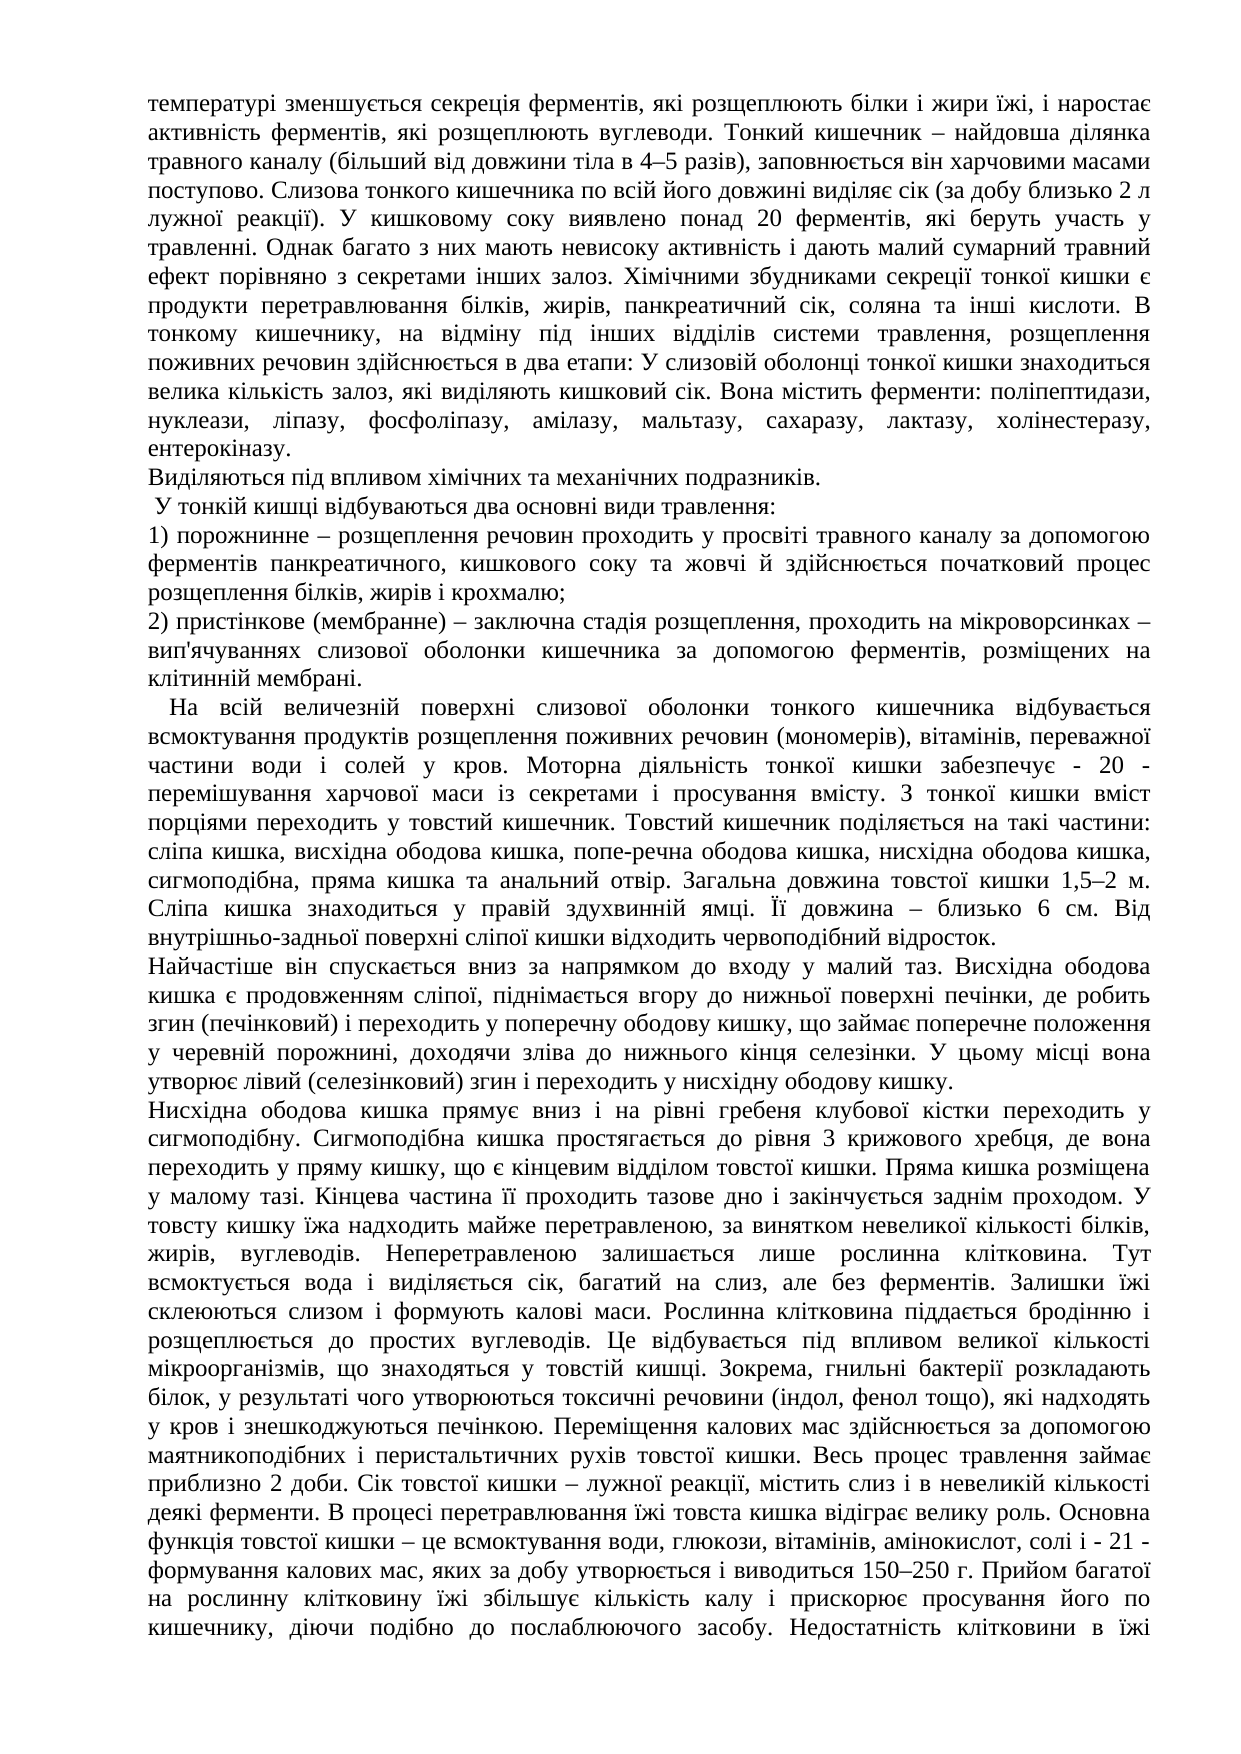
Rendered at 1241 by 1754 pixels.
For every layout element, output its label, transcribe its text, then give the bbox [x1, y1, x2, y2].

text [148, 1095, 1152, 1641]
text 1) порожнинне – розщеплення речовин проходить у просвіті травного каналу за допомогою ферментів панкреатичного, кишкового соку та жовчі й здійснюється початковий процес розщеплення білків, жирів і крохмалю; [148, 520, 1152, 606]
text Найчастіше він спускається вниз за напрямком до входу у малий таз. Висхідна ободова кишка є продовженням сліпої, піднімається вгору до нижньої поверхні печінки, де робить згин (печінковий) і переходить у поперечну ободову кишку, що займає поперечне положення у черевній порожнині, доходячи зліва до нижнього кінця селезінки. У цьому місці вона утворює лівий (селезінковий) згин і переходить у нисхідну ободову кишку. [148, 951, 1152, 1095]
text Виділяються під впливом хімічних та механічних подразників. [148, 462, 1152, 491]
text У тонкій кишці відбуваються два основні види травлення: [148, 491, 1152, 520]
text 2) пристінкове (мембранне) – заключна стадія розщеплення, проходить на мікроворсинках – вип'ячуваннях слизової оболонки кишечника за допомогою ферментів, розміщених на клітинній мембрані. [148, 606, 1152, 692]
text На всій величезній поверхні слизової оболонки тонкого кишечника відбувається всмоктування продуктів розщеплення поживних речовин (мономерів), вітамінів, переважної частини води і солей у кров. Моторна діяльність тонкої кишки забезпечує - 20 - перемішування харчової маси із секретами і просування вмісту. З тонкої кишки вміст порціями переходить у товстий кишечник. Товстий кишечник поділяється на такі частини: сліпа кишка, висхідна ободова кишка, попе-речна ободова кишка, нисхідна ободова кишка, сигмоподібна, пряма кишка та анальний отвір. Загальна довжина товстої кишки 1,5–2 м. Сліпа кишка знаходиться у правій здухвинній ямці. Її довжина – близько 6 см. Від внутрішньо-задньої поверхні сліпої кишки відходить червоподібний відросток. [148, 692, 1152, 951]
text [148, 88, 1152, 462]
